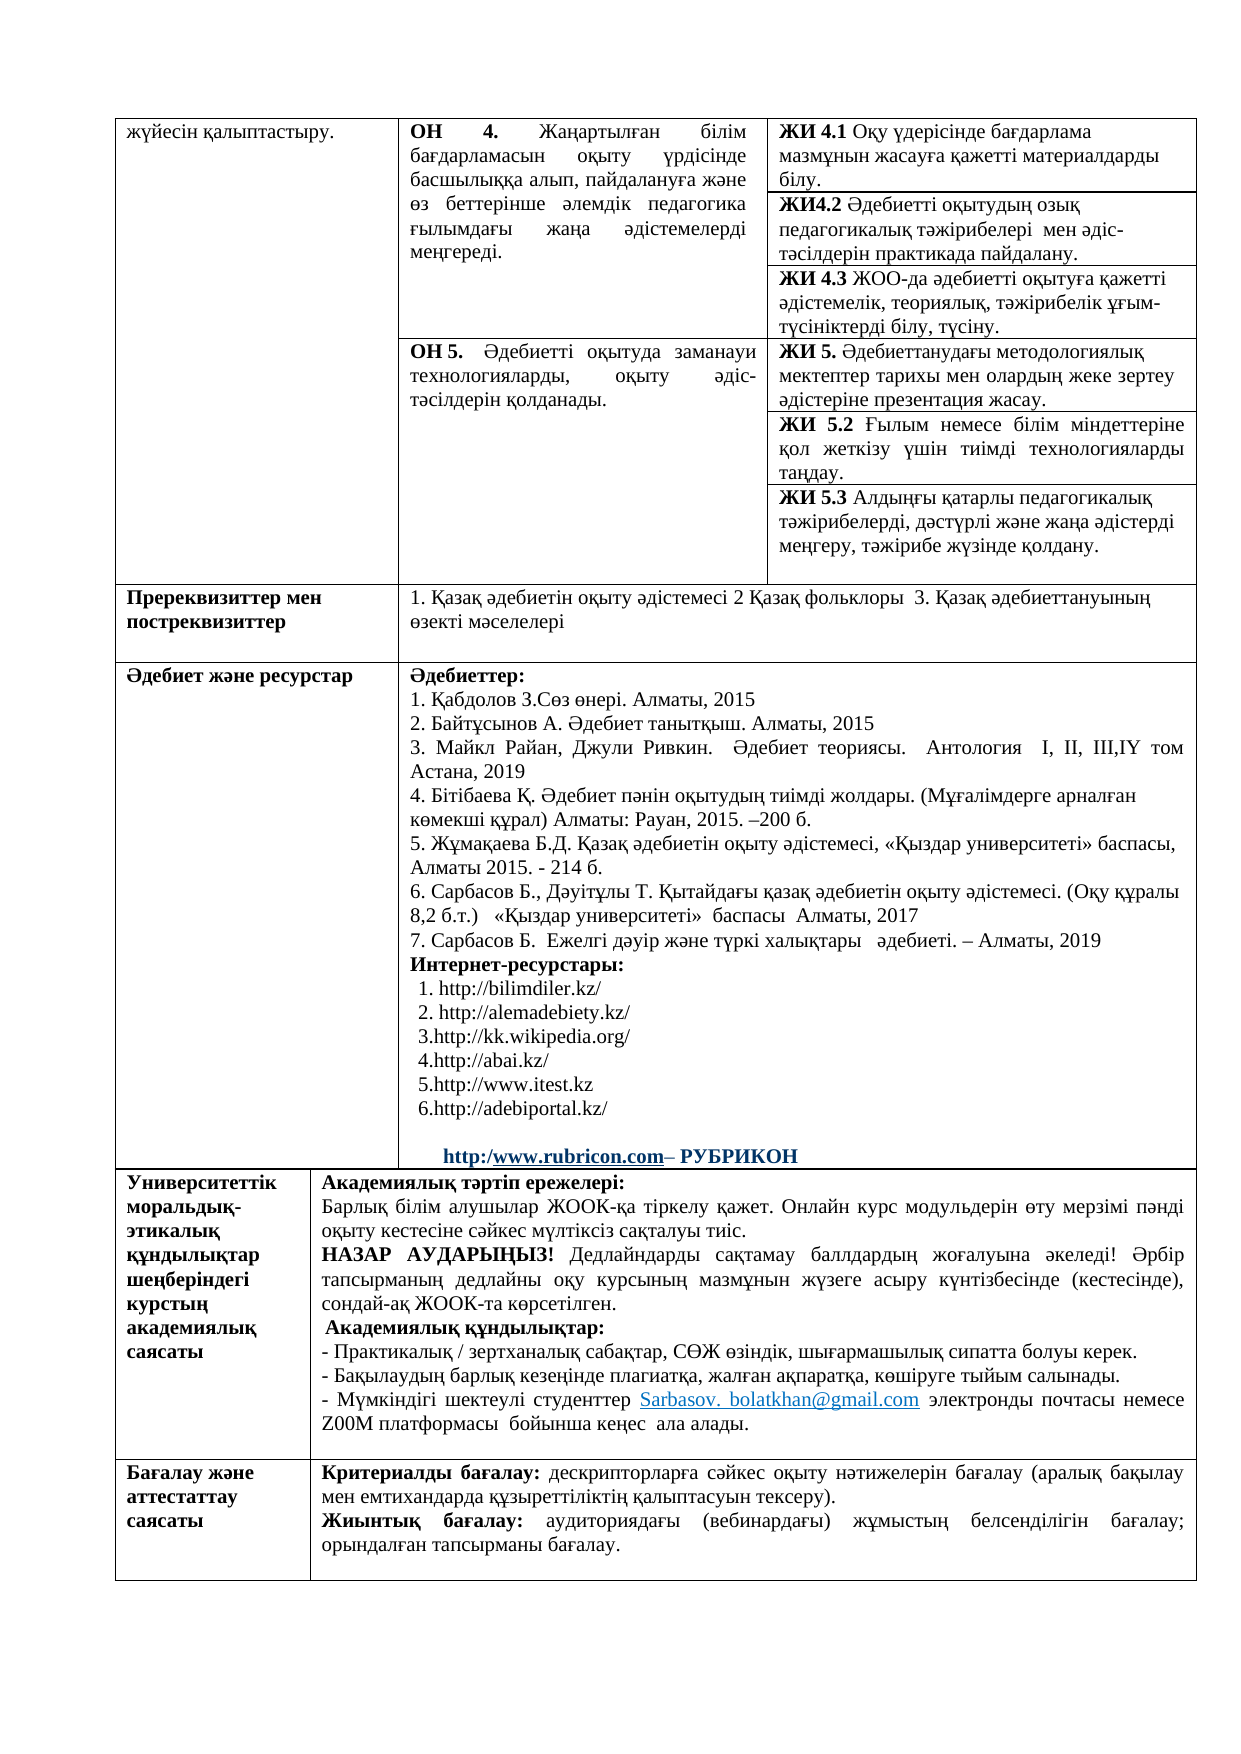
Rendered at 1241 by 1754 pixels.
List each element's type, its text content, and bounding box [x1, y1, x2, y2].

table_cell Әдебиет және ресурстар [116, 663, 398, 1168]
table_header Академиялық тәртіп ережелері: Барлық білім алушылар ЖООК-қа тіркелу қажет. Онлайн курс модульдерін өту мерзімі пәнді оқыту кестесіне сәйкес мүлтіксіз сақталуы тиіс. НАЗАР АУДАРЫҢЫЗ! Дедлайндарды сақтамау баллдардың жоғалуына әкеледі! Әрбір тапсырманың дедлайны оқу курсының мазмұнын жүзеге асыру күнтізбесінде (кестесінде), сондай-ақ ЖООК-та көрсетілген. Академиялық құндылықтар: - Практикалық / зертханалық сабақтар, СӨЖ өзіндік, шығармашылық сипатта болуы керек. - Бақылаудың барлық кезеңінде плагиатқа, жалған ақпаратқа, көшіруге тыйым салынады. - Мүмкіндігі шектеулі студенттер Sarbasov. bolatkhan@gmail.com электронды почтасы немесе Z00M платформасы бойынша кеңес ала алады. [311, 1170, 1196, 1459]
table_cell ЖИ 5. Әдебиеттанудағы методологиялық мектептер тарихы мен олардың жеке зертеу әдістеріне презентация жасау. [768, 339, 1196, 411]
table_cell ОН 5. Әдебиетті оқытуда заманауи технологияларды, оқыту әдіс-тәсілдерін қолданады. [399, 339, 767, 584]
table_cell ЖИ 4.1 Оқу үдерісінде бағдарлама мазмұнын жасауға қажетті материалдарды білу. [768, 119, 1196, 191]
table_header Университеттік моральдық-этикалық құндылықтар шеңберіндегі курстың академиялық саясаты [116, 1170, 310, 1459]
table_cell ЖИ 5.2 Ғылым немесе білім міндеттеріне қол жеткізу үшін тиімді технологияларды таңдау. [768, 412, 1196, 484]
table_cell ОН 4. Жаңартылған білім бағдарламасын оқыту үрдісінде басшылыққа алып, пайдалануға және өз беттерінше әлемдік педагогика ғылымдағы жаңа әдістемелерді меңгереді. [399, 119, 767, 338]
table_cell Пререквизиттер мен постреквизиттер [116, 585, 398, 662]
table_cell ЖИ 5.3 Алдыңғы қатарлы педагогикалық тәжірибелерді, дәстүрлі және жаңа әдістерді меңгеру, тәжірибе жүзінде қолдану. [768, 485, 1196, 584]
table_cell Критериалды бағалау: дескрипторларға сәйкес оқыту нәтижелерін бағалау (аралық бақылау мен емтихандарда құзыреттіліктің қалыптасуын тексеру). Жиынтық бағалау: аудиториядағы (вебинардағы) жұмыстың белсенділігін бағалау; орындалған тапсырманы бағалау. [311, 1460, 1196, 1580]
table_cell ЖИ4.2 Әдебиетті оқытудың озық педагогикалық тәжірибелері мен әдіс-тәсілдерін практикада пайдалану. [768, 193, 1196, 264]
table_cell Бағалау және аттестаттау саясаты [116, 1460, 310, 1580]
table_cell ЖИ 4.3 ЖОО-да әдебиетті оқытуға қажетті әдістемелік, теориялық, тәжірибелік ұғым-түсініктерді білу, түсіну. [768, 266, 1196, 338]
table_cell 1. Қазақ әдебиетін оқыту әдістемесі 2 Қазақ фольклоры 3. Қазақ әдебиеттануының өзекті мәселелері [399, 585, 1196, 662]
table_cell Әдебиеттер: 1. Қабдолов З.Сөз өнері. Алматы, 2015 2. Байтұсынов А. Әдебиет танытқыш. Алматы, 2015 3. Майкл Райан, Джули Ривкин. Әдебиет теориясы. Антология І, ІІ, ІІІ,ІҮ том Астана, 2019 4. Бітібаева Қ. Әдебиет пәнін оқытудың тиімді жолдары. (Мұғалімдерге арналған көмекші құрал) Алматы: Рауан, 2015. –200 б. 5. Жұмақаева Б.Д. Қазақ әдебиетін оқыту әдістемесі, «Қыздар университеті» баспасы, Алматы 2015. - 214 б. 6. Сарбасов Б., Дәуітұлы Т. Қытайдағы қазақ әдебиетін оқыту әдістемесі. (Оқу құралы 8,2 б.т.) «Қыздар университеті» баспасы Алматы, 2017 7. Сарбасов Б. Ежелгі дәуір және түркі халықтары әдебиеті. – Алматы, 2019 Интернет-ресурстары: 1. http://bilimdiler.kz/ 2. http://alemadebiety.kz/ 3.http://kk.wikipedia.org/ 4.http://abai.kz/ 5.http://www.itest.kz 6.http://adebiportal.kz/ http:/www.rubricon.com– РУБРИКОН [399, 663, 1196, 1168]
